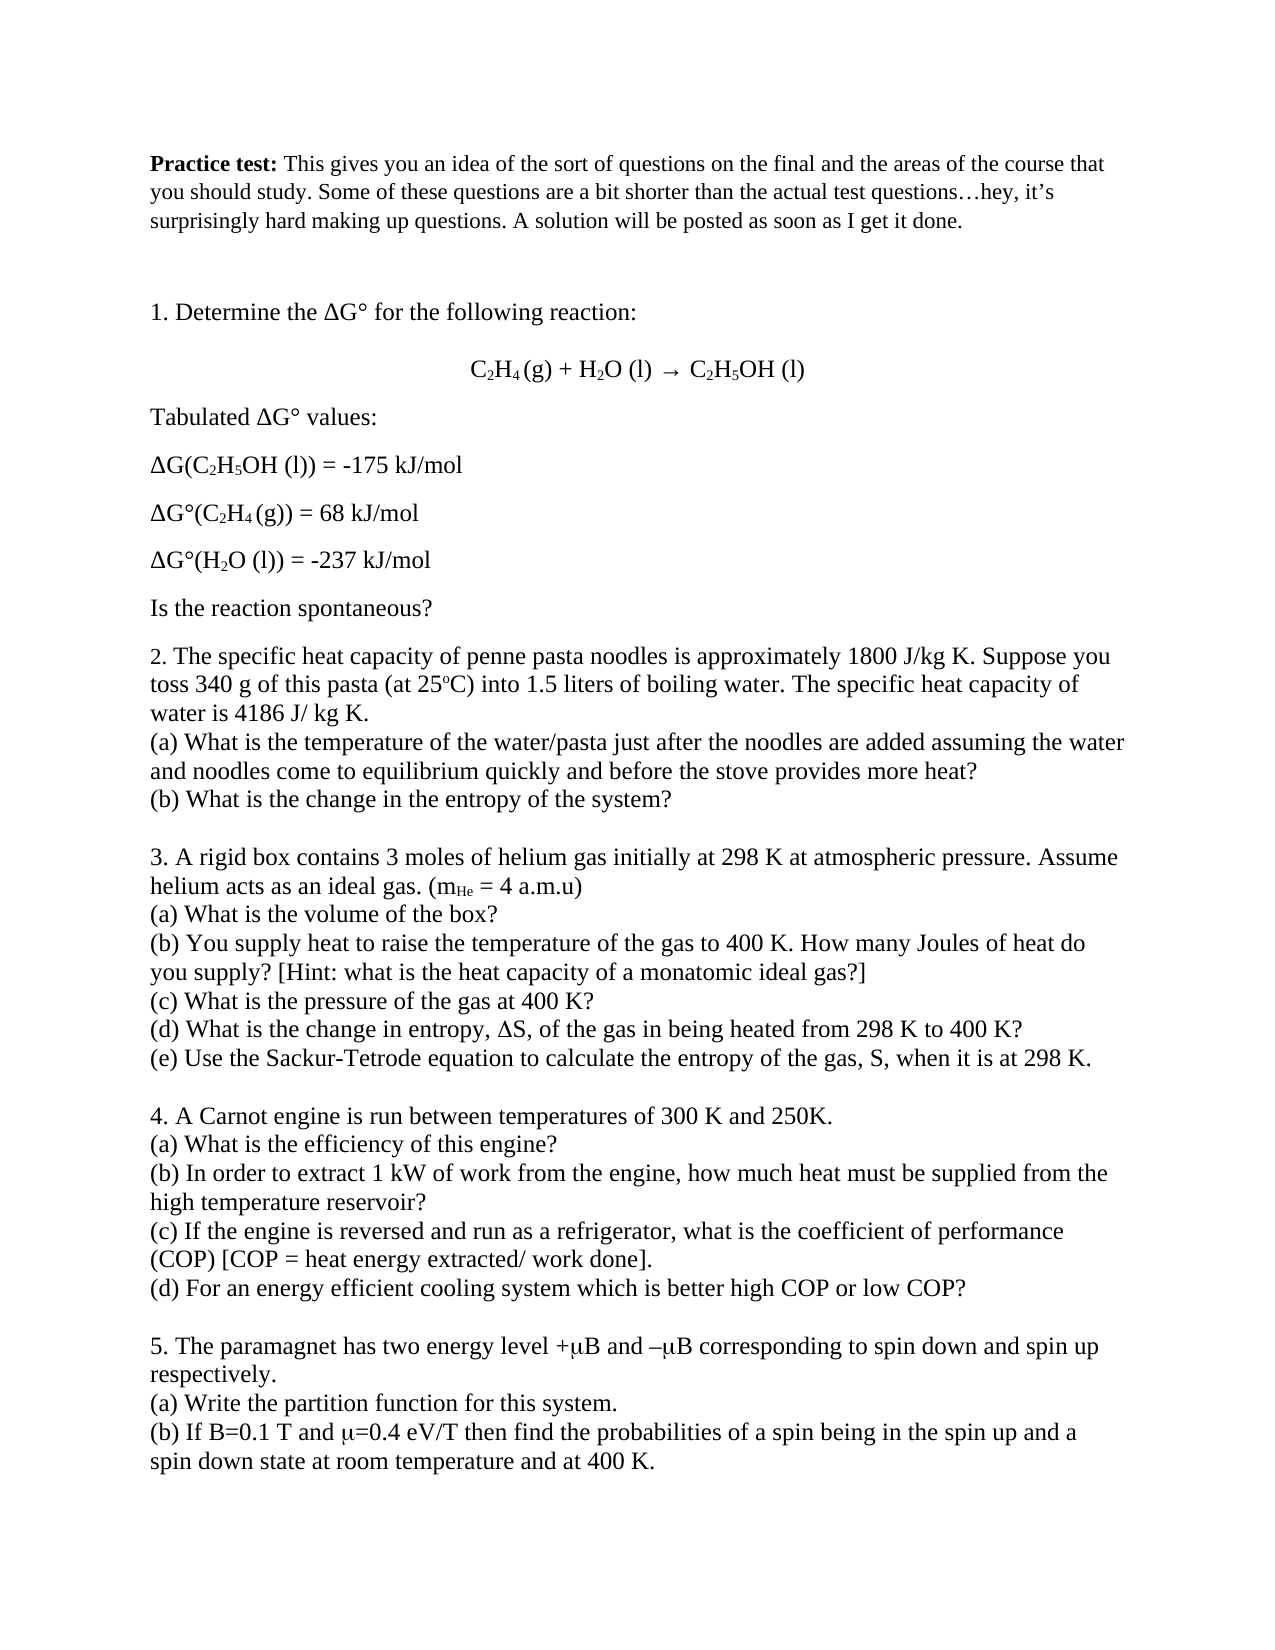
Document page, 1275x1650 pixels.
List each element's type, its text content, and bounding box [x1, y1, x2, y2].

text 4. A Carnot engine is run between temperatures of 300 K and 250K. [150, 1101, 1125, 1129]
text Practice test: This gives you an idea of the sort of questions on the final and the areas of the course that you should study. Some of these questions are a bit shorter than the actual test questions…hey, it’s surprisingly hard making up questions. A solution will be posted as soon as I get it done. [150, 150, 1125, 233]
text (b) You supply heat to raise the temperature of the gas to 400 K. How many Joules of heat do you supply? [Hint: what is the heat capacity of a monatomic ideal gas?] [150, 928, 1125, 986]
text (d) What is the change in entropy, S, of the gas in being heated from 298 K to 400 K? [150, 1014, 1125, 1043]
text C2H4 (g) + H2O (l) → C2H5OH (l) [150, 354, 1125, 383]
text (b) What is the change in the entropy of the system? [150, 784, 1125, 813]
text (a) What is the volume of the box? [150, 899, 1125, 928]
text ΔG(C2H5OH (l)) = -175 kJ/mol [150, 450, 1125, 479]
text 1. Determine the ΔG° for the following reaction: [150, 297, 1125, 326]
text (a) What is the temperature of the water/pasta just after the noodles are added assuming the water and noodles come to equilibrium quickly and before the stove provides more heat? [150, 727, 1125, 784]
text (e) Use the Sackur-Tetrode equation to calculate the entropy of the gas, S, when it is at 298 K. [150, 1043, 1125, 1072]
text Is the reaction spontaneous? [150, 593, 1125, 622]
text ΔG°(C2H4 (g)) = 68 kJ/mol [150, 498, 1125, 526]
text (d) For an energy efficient cooling system which is better high COP or low COP? [150, 1273, 1125, 1302]
text 3. A rigid box contains 3 moles of helium gas initially at 298 K at atmospheric pressure. Assume helium acts as an ideal gas. (mHe = 4 a.m.u) [150, 842, 1125, 899]
text (a) What is the efficiency of this engine? [150, 1129, 1125, 1158]
text (b) If B=0.1 T and =0.4 eV/T then find the probabilities of a spin being in the spin up and a spin down state at room temperature and at 400 K. [150, 1417, 1125, 1474]
text (c) What is the pressure of the gas at 400 K? [150, 986, 1125, 1014]
text 5. The paramagnet has two energy level +B and –B corresponding to spin down and spin up respectively. [150, 1331, 1125, 1388]
text ΔG°(H2O (l)) = -237 kJ/mol [150, 545, 1125, 574]
text (a) Write the partition function for this system. [150, 1388, 1125, 1417]
text (c) If the engine is reversed and run as a refrigerator, what is the coefficient of performance (COP) [COP = heat energy extracted/ work done]. [150, 1216, 1125, 1273]
text (b) In order to extract 1 kW of work from the engine, how much heat must be supplied from the high temperature reservoir? [150, 1158, 1125, 1216]
text Tabulated ΔG° values: [150, 402, 1125, 431]
text 2. The specific heat capacity of penne pasta noodles is approximately 1800 J/kg K. Suppose you toss 340 g of this pasta (at 25oC) into 1.5 liters of boiling water. The specific heat capacity of water is 4186 J/ kg K. [150, 641, 1125, 727]
